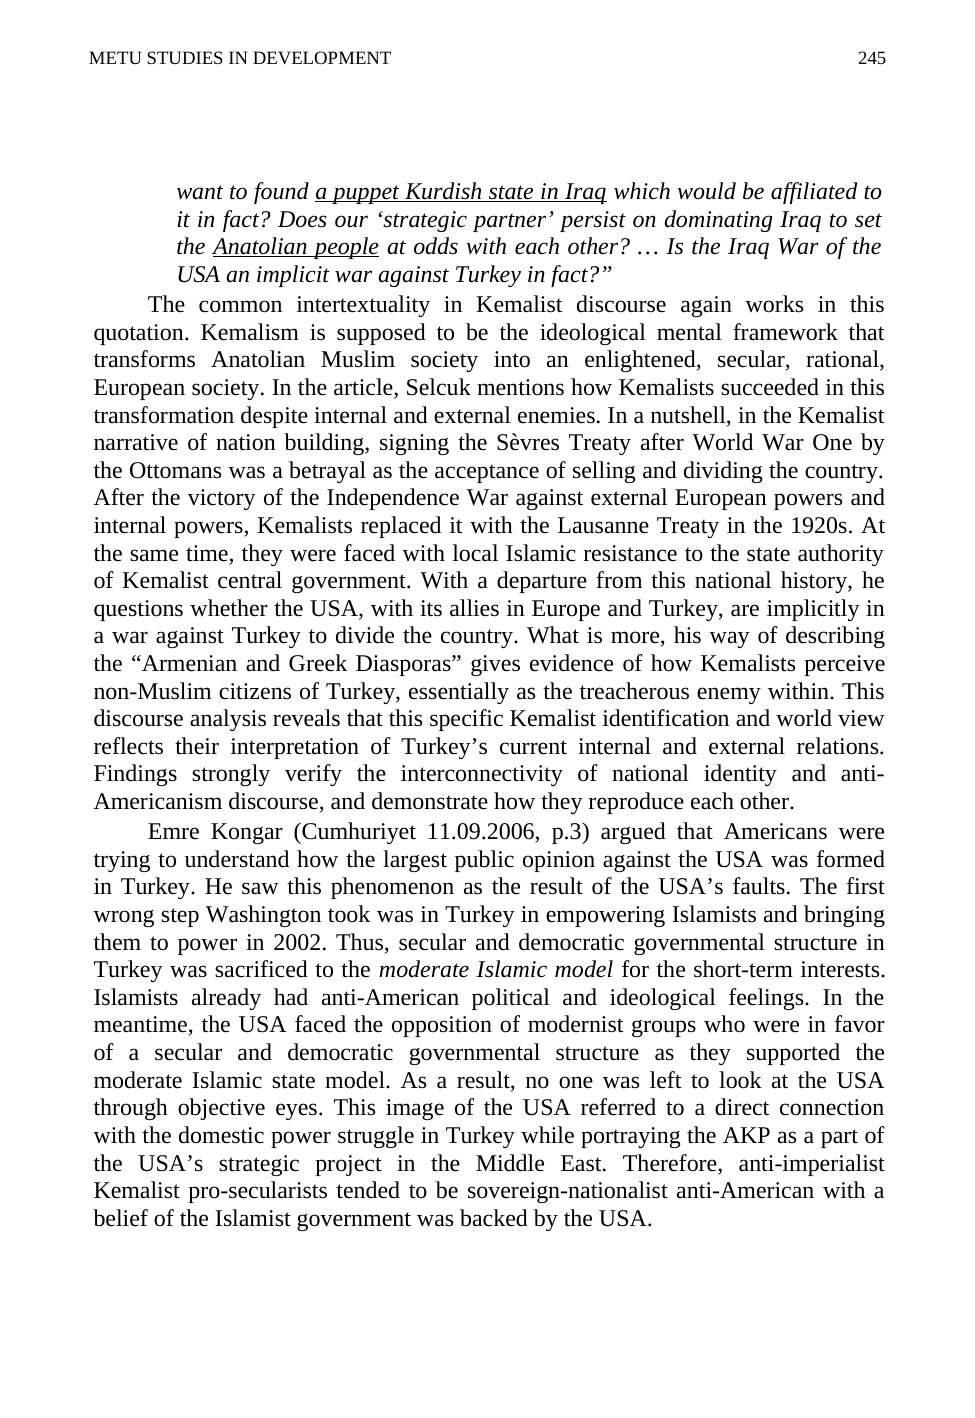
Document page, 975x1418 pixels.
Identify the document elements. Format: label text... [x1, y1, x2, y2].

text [176, 177, 885, 288]
text Emre Kongar (Cumhuriyet 11.09.2006, p.3) argued that Americans were trying to understand how the largest public opinion against the USA was formed in Turkey. He saw this phenomenon as the result of the USA’s faults. The first wrong step Washington took was in Turkey in empowering Islamists and bringing them to power in 2002. Thus, secular and democratic governmental structure in Turkey was sacrificed to the moderate Islamic model for the short-term interests. Islamists already had anti-American political and ideological feelings. In the meantime, the USA faced the opposition of modernist groups who were in favor of a secular and democratic governmental structure as they supported the moderate Islamic state model. As a result, no one was left to look at the USA through objective eyes. This image of the USA referred to a direct connection with the domestic power struggle in Turkey while portraying the AKP as a part of the USA’s strategic project in the Middle East. Therefore, anti-imperialist Kemalist pro-secularists tended to be sovereign-nationalist anti-American with a belief of the Islamist government was backed by the USA. [93, 817, 886, 1231]
text The common intertextuality in Kemalist discourse again works in this quotation. Kemalism is supposed to be the ideological mental framework that transforms Anatolian Muslim society into an enlightened, secular, rational, European society. In the article, Selcuk mentions how Kemalists succeeded in this transformation despite internal and external enemies. In a nutshell, in the Kemalist narrative of nation building, signing the Sèvres Treaty after World War One by the Ottomans was a betrayal as the acceptance of selling and dividing the country. After the victory of the Independence War against external European powers and internal powers, Kemalists replaced it with the Lausanne Treaty in the 1920s. At the same time, they were faced with local Islamic resistance to the state authority of Kemalist central government. With a departure from this national history, he questions whether the USA, with its allies in Europe and Turkey, are implicitly in a war against Turkey to divide the country. What is more, his way of describing the “Armenian and Greek Diasporas” gives evidence of how Kemalists perceive non-Muslim citizens of Turkey, essentially as the treacherous enemy within. This discourse analysis reveals that this specific Kemalist identification and world view reflects their interpretation of Turkey’s current internal and external relations. Findings strongly verify the interconnectivity of national identity and anti-Americanism discourse, and demonstrate how they reproduce each other. [93, 290, 886, 815]
